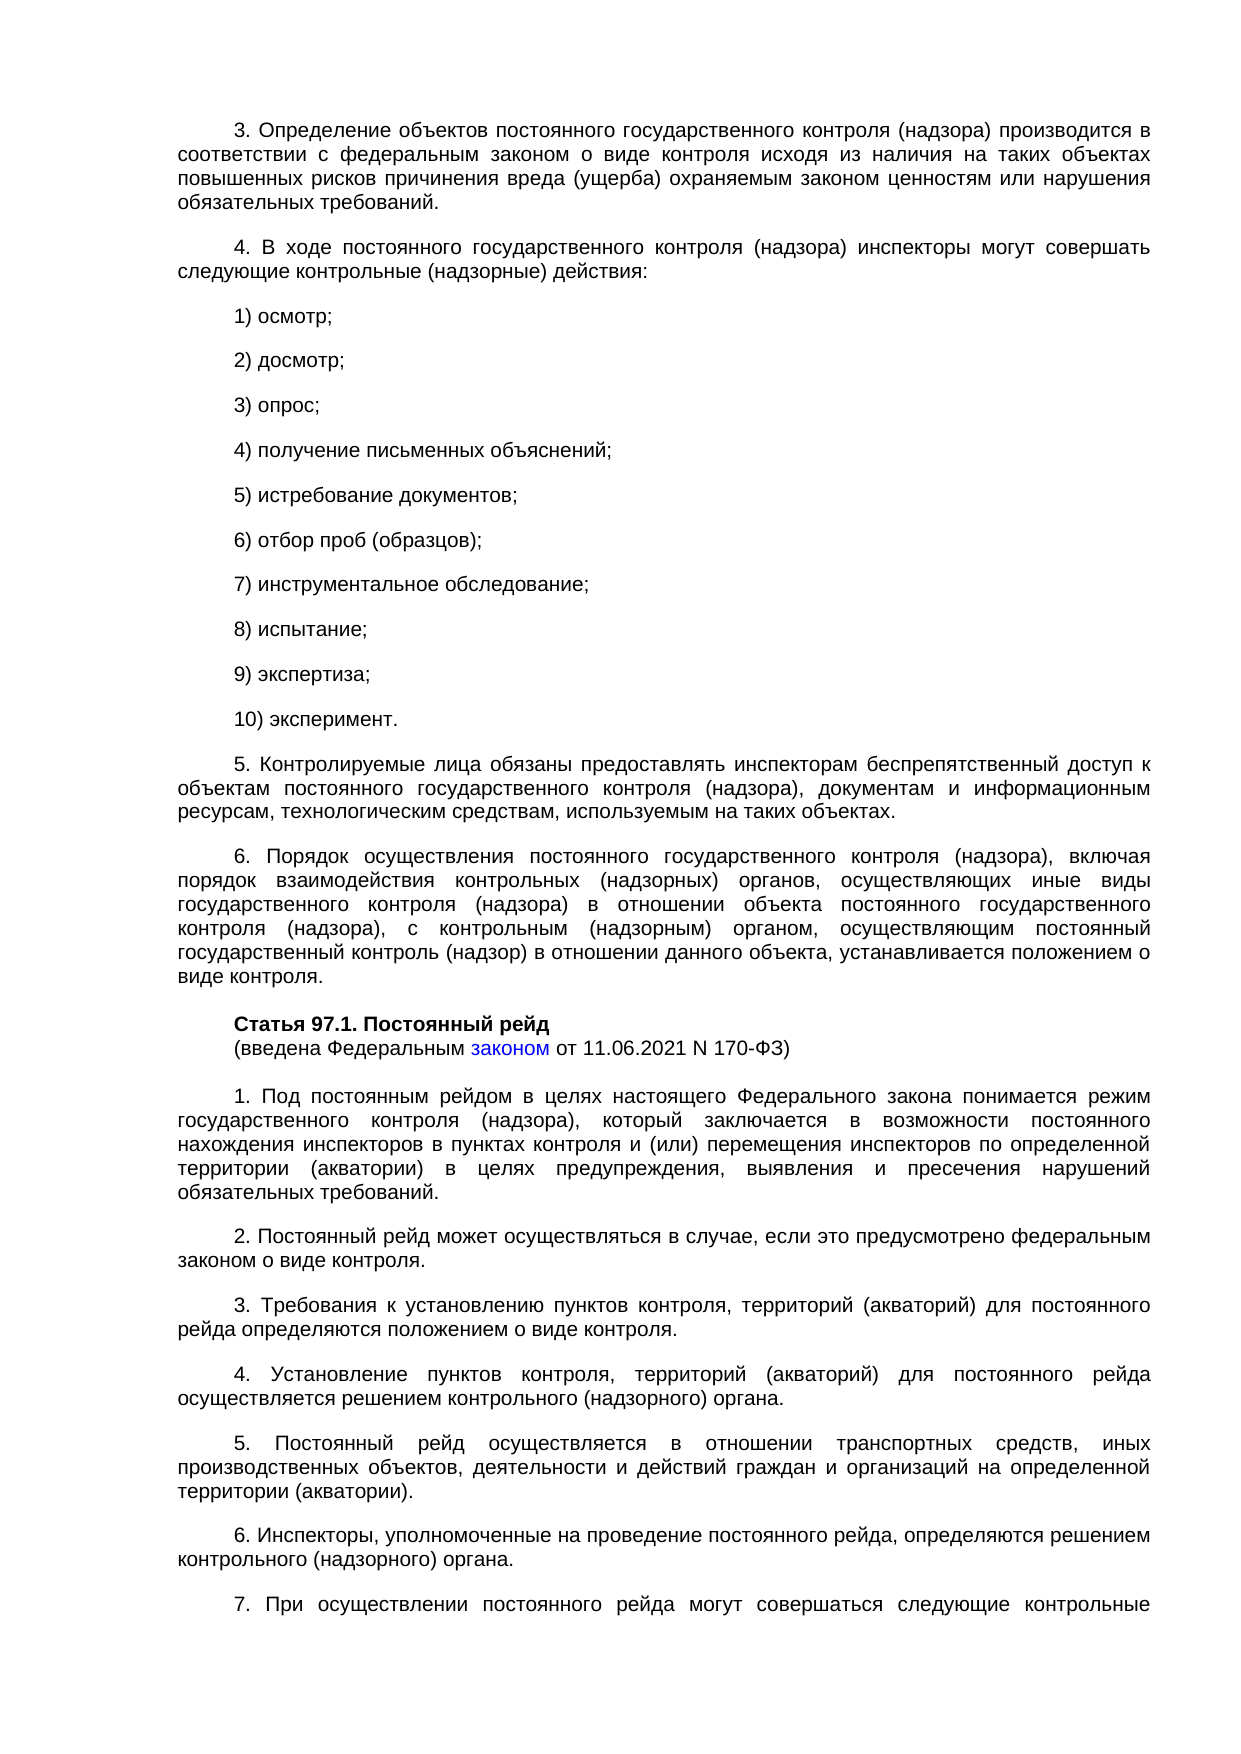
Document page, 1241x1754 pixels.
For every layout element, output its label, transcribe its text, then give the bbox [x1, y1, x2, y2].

text 5. Постоянный рейд осуществляется в отношении транспортных средств, иных производственных объектов, деятельности и действий граждан и организаций на определенной территории (акватории). [177, 1431, 1152, 1502]
text 8) испытание; [177, 617, 1152, 641]
text 3. Требования к установлению пунктов контроля, территорий (акваторий) для постоянного рейда определяются положением о виде контроля. [177, 1293, 1152, 1341]
text 2. Постоянный рейд может осуществляться в случае, если это предусмотрено федеральным законом о виде контроля. [177, 1224, 1152, 1272]
text 5. Контролируемые лица обязаны предоставлять инспекторам беспрепятственный доступ к объектам постоянного государственного контроля (надзора), документам и информационным ресурсам, технологическим средствам, используемым на таких объектах. [177, 751, 1152, 823]
text 1) осмотр; [177, 303, 1152, 327]
text 4. Установление пунктов контроля, территорий (акваторий) для постоянного рейда осуществляется решением контрольного (надзорного) органа. [177, 1362, 1152, 1410]
text 10) эксперимент. [177, 707, 1152, 731]
text 2) досмотр; [177, 348, 1152, 372]
text 6. Порядок осуществления постоянного государственного контроля (надзора), включая порядок взаимодействия контрольных (надзорных) органов, осуществляющих иные виды государственного контроля (надзора) в отношении объекта постоянного государственного контроля (надзора), с контрольным (надзорным) органом, осуществляющим постоянный государственный контроль (надзор) в отношении данного объекта, устанавливается положением о виде контроля. [177, 844, 1152, 988]
text 7) инструментальное обследование; [177, 572, 1152, 596]
title Статья 97.1. Постоянный рейд [177, 1012, 1152, 1036]
text 3) опрос; [177, 393, 1152, 417]
text 4. В ходе постоянного государственного контроля (надзора) инспекторы могут совершать следующие контрольные (надзорные) действия: [177, 235, 1152, 283]
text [177, 1592, 1152, 1616]
text 6) отбор проб (образцов); [177, 527, 1152, 551]
text 5) истребование документов; [177, 483, 1152, 507]
text (введена Федеральным законом от 11.06.2021 N 170-ФЗ) [177, 1036, 1152, 1060]
text 3. Определение объектов постоянного государственного контроля (надзора) производится в соответствии с федеральным законом о виде контроля исходя из наличия на таких объектах повышенных рисков причинения вреда (ущерба) охраняемым законом ценностям или нарушения обязательных требований. [177, 118, 1152, 214]
text 1. Под постоянным рейдом в целях настоящего Федерального закона понимается режим государственного контроля (надзора), который заключается в возможности постоянного нахождения инспекторов в пунктах контроля и (или) перемещения инспекторов по определенной территории (акватории) в целях предупреждения, выявления и пресечения нарушений обязательных требований. [177, 1084, 1152, 1203]
text 6. Инспекторы, уполномоченные на проведение постоянного рейда, определяются решением контрольного (надзорного) органа. [177, 1523, 1152, 1571]
text 9) экспертиза; [177, 662, 1152, 686]
text 4) получение письменных объяснений; [177, 438, 1152, 462]
